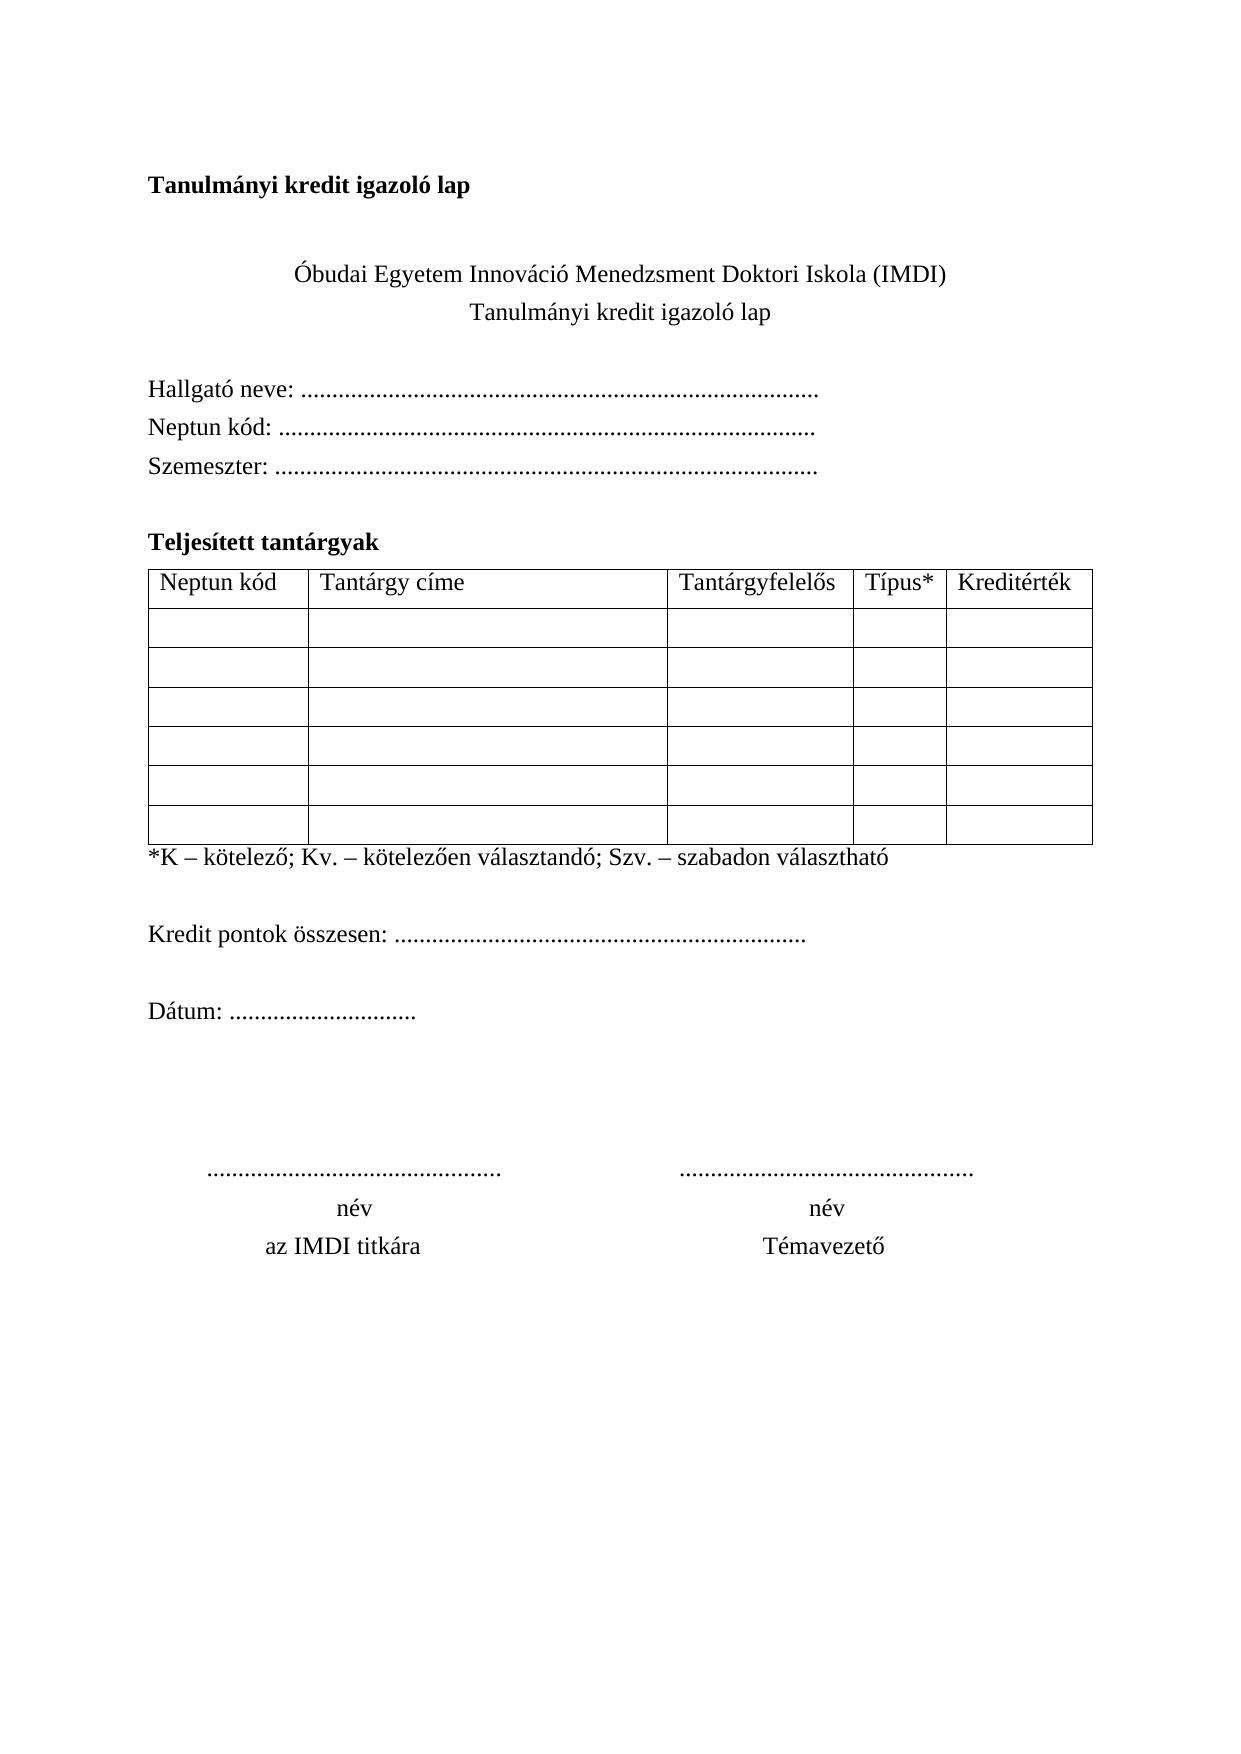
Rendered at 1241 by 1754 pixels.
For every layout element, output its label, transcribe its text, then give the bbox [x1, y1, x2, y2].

table_cell [149, 766, 308, 805]
text Hallgató neve: ................................................................................... [148, 377, 1093, 403]
table_cell [309, 806, 667, 844]
table_cell [149, 727, 308, 765]
text Szemeszter: ....................................................................................... [148, 453, 1093, 479]
table_cell [947, 609, 1092, 647]
table_header Típus* [854, 570, 946, 608]
table_cell [309, 648, 667, 687]
text *K – kötelező; Kv. – kötelezően választandó; Szv. – szabadon választható [148, 845, 1093, 871]
table_cell [149, 609, 308, 647]
table_cell [149, 688, 308, 726]
text név név [148, 1196, 1093, 1221]
table_header Tantárgy címe [309, 570, 667, 608]
table_cell [309, 609, 667, 647]
table_cell [309, 766, 667, 805]
text Kredit pontok összesen: .................................................................. [148, 922, 1093, 948]
table_cell [947, 806, 1092, 844]
text az IMDI titkára Témavezető [148, 1234, 1093, 1260]
table_cell [668, 648, 853, 687]
table_cell [947, 648, 1092, 687]
table_cell [947, 727, 1092, 765]
table_cell [309, 727, 667, 765]
text Óbudai Egyetem Innováció Menedzsment Doktori Iskola (IMDI) [148, 262, 1093, 288]
table_cell [309, 688, 667, 726]
table_cell [854, 727, 946, 765]
text Neptun kód: ...................................................................................... [148, 415, 1093, 441]
table_cell [854, 806, 946, 844]
table_cell [947, 766, 1092, 805]
text Teljesített tantárgyak [148, 530, 1093, 556]
table_cell [854, 688, 946, 726]
text Dátum: .............................. [148, 998, 1093, 1024]
text Tanulmányi kredit igazoló lap [148, 300, 1093, 326]
subtitle Tanulmányi kredit igazoló lap [148, 173, 1093, 198]
table_cell [668, 766, 853, 805]
table_header Tantárgyfelelős [668, 570, 853, 608]
table_cell [854, 766, 946, 805]
table_cell [854, 609, 946, 647]
table_cell [668, 727, 853, 765]
table_cell [854, 648, 946, 687]
table_cell [668, 806, 853, 844]
table_header Kreditérték [947, 570, 1092, 608]
table_header Neptun kód [149, 570, 308, 608]
table_cell [668, 688, 853, 726]
table_cell [149, 648, 308, 687]
table_cell [668, 609, 853, 647]
table_cell [149, 806, 308, 844]
table_cell [947, 688, 1092, 726]
